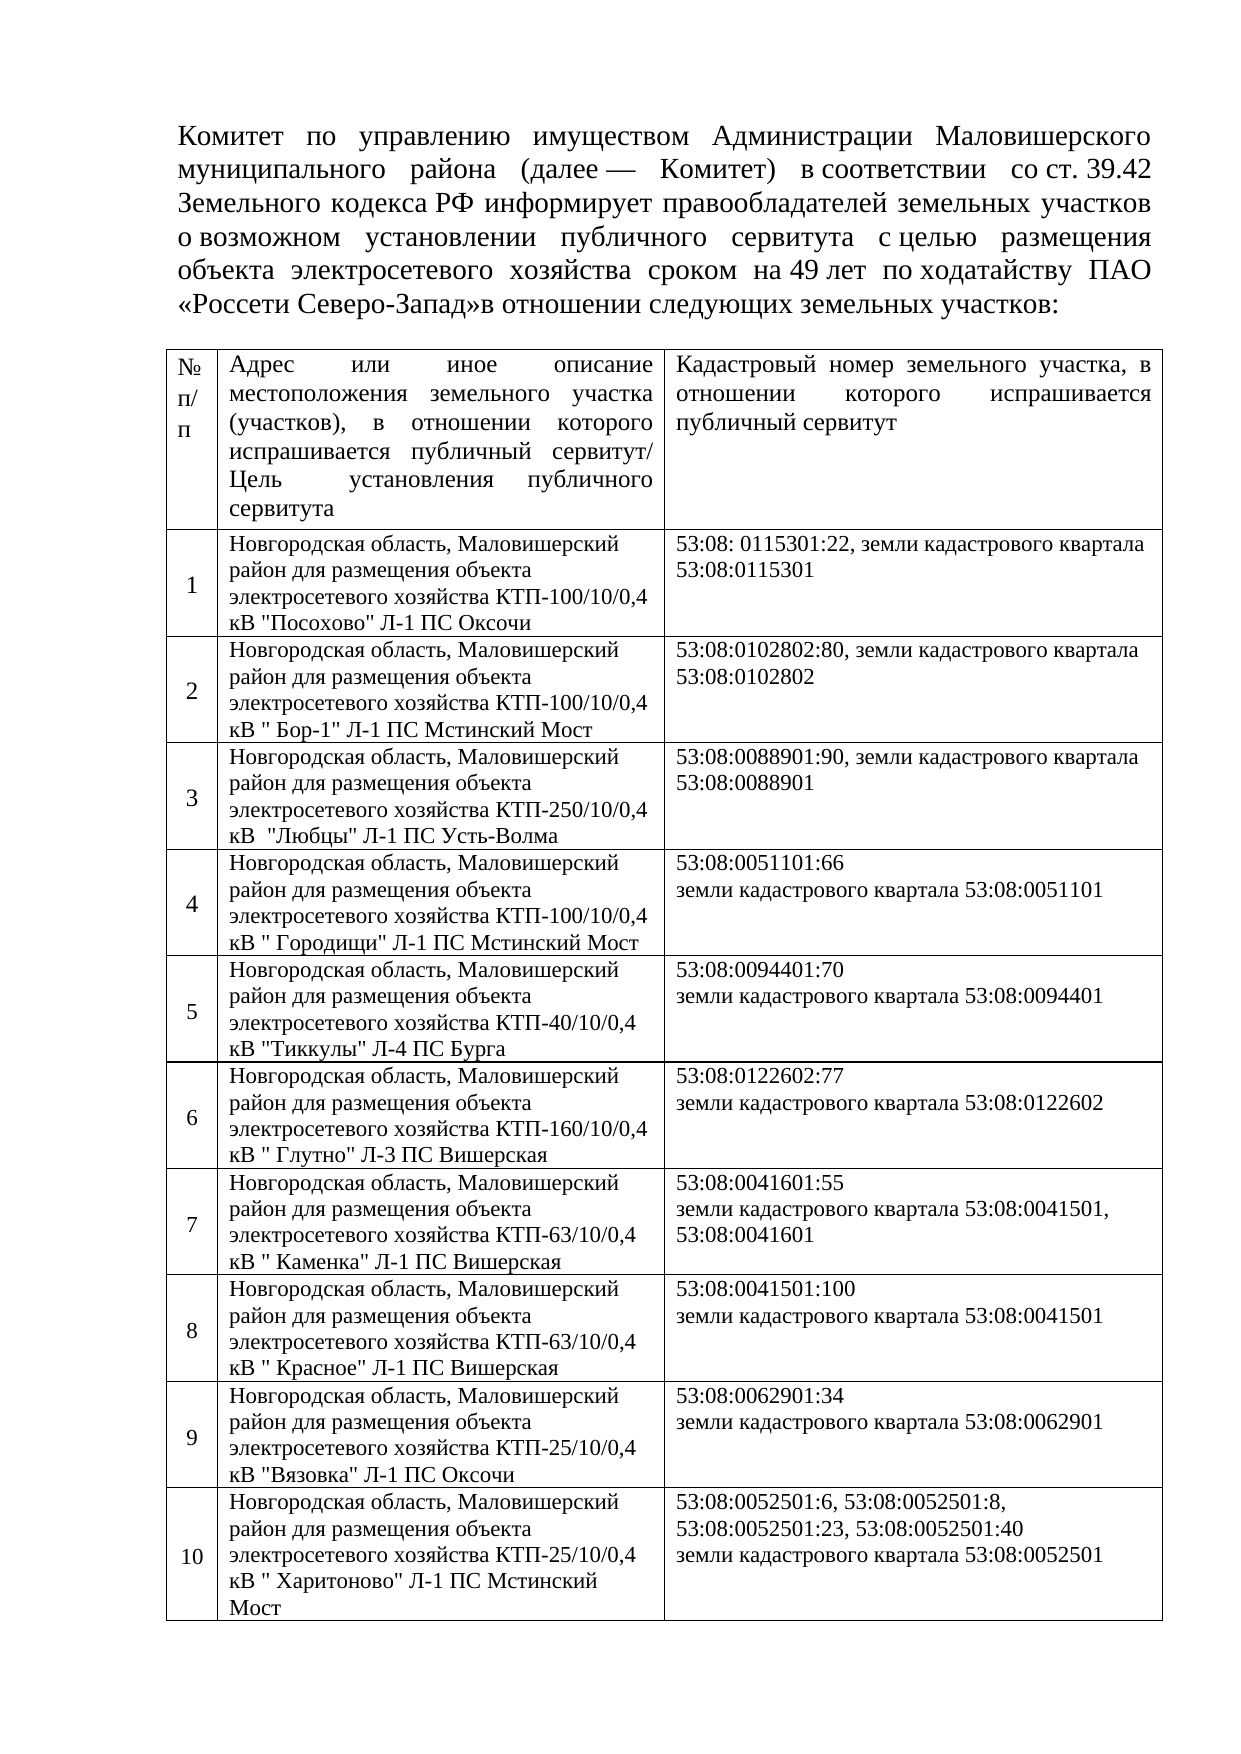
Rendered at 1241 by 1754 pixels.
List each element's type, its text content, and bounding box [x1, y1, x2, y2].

table_cell 53:08:0041601:55 земли кадастрового квартала 53:08:0041501, 53:08:0041601 [665, 1169, 1162, 1274]
table_cell 3 [167, 743, 217, 848]
table_cell 5 [167, 956, 217, 1061]
table_header № п/п [167, 350, 217, 529]
table_cell Новгородская область, Маловишерский район для размещения объекта электросетевого хозяйства КТП-250/10/0,4 кВ "Любцы" Л-1 ПС Усть-Волма [218, 743, 664, 848]
table_cell 53:08: 0115301:22, земли кадастрового квартала 53:08:0115301 [665, 530, 1162, 636]
table_cell Новгородская область, Маловишерский район для размещения объекта электросетевого хозяйства КТП-63/10/0,4 кВ " Красное" Л-1 ПС Вишерская [218, 1275, 664, 1381]
table_cell Новгородская область, Маловишерский район для размещения объекта электросетевого хозяйства КТП-160/10/0,4 кВ " Глутно" Л-3 ПС Вишерская [218, 1063, 664, 1168]
table_cell 2 [167, 637, 217, 742]
table_cell 53:08:0051101:66 земли кадастрового квартала 53:08:0051101 [665, 850, 1162, 955]
table_cell 53:08:0041501:100 земли кадастрового квартала 53:08:0041501 [665, 1275, 1162, 1381]
table_cell 53:08:0088901:90, земли кадастрового квартала 53:08:0088901 [665, 743, 1162, 848]
table_cell 6 [167, 1063, 217, 1168]
table_cell 9 [167, 1382, 217, 1487]
table_cell Новгородская область, Маловишерский район для размещения объекта электросетевого хозяйства КТП-40/10/0,4 кВ "Тиккулы" Л-4 ПС Бурга [218, 956, 664, 1061]
table_header Адрес или иное описание местоположения земельного участка (участков), в отношении которого испрашивается публичный сервитут/ Цель установления публичного сервитута [218, 350, 664, 529]
table_cell 53:08:0052501:6, 53:08:0052501:8, 53:08:0052501:23, 53:08:0052501:40 земли кадастрового квартала 53:08:0052501 [665, 1488, 1162, 1620]
table_cell 4 [167, 850, 217, 955]
table_cell 1 [167, 530, 217, 636]
table_cell 53:08:0062901:34 земли кадастрового квартала 53:08:0062901 [665, 1382, 1162, 1487]
table_cell 10 [167, 1488, 217, 1620]
table_cell 53:08:0094401:70 земли кадастрового квартала 53:08:0094401 [665, 956, 1162, 1061]
table_cell 7 [167, 1169, 217, 1274]
table_cell Новгородская область, Маловишерский район для размещения объекта электросетевого хозяйства КТП-25/10/0,4 кВ " Харитоново" Л-1 ПС Мстинский Мост [218, 1488, 664, 1620]
table_cell Новгородская область, Маловишерский район для размещения объекта электросетевого хозяйства КТП-100/10/0,4 кВ "Посохово" Л-1 ПС Оксочи [218, 530, 664, 636]
table_cell 8 [167, 1275, 217, 1381]
table_cell Новгородская область, Маловишерский район для размещения объекта электросетевого хозяйства КТП-100/10/0,4 кВ " Городищи" Л-1 ПС Мстинский Мост [218, 850, 664, 955]
table_cell 53:08:0102802:80, земли кадастрового квартала 53:08:0102802 [665, 637, 1162, 742]
table_header Кадастровый номер земельного участка, в отношении которого испрашивается публичный сервитут [665, 350, 1162, 529]
table_cell Новгородская область, Маловишерский район для размещения объекта электросетевого хозяйства КТП-25/10/0,4 кВ "Вязовка" Л-1 ПС Оксочи [218, 1382, 664, 1487]
text Комитет по управлению имуществом Администрации Маловишерского муниципального района (далее — Комитет) в соответствии со ст. 39.42 Земельного кодекса РФ информирует правообладателей земельных участков о возможном установлении публичного сервитута с целью размещения объекта электросетевого хозяйства сроком на 49 лет по ходатайству ПАО «Россети Северо-Запад»в отношении следующих земельных участков: [177, 118, 1152, 319]
table_cell Новгородская область, Маловишерский район для размещения объекта электросетевого хозяйства КТП-63/10/0,4 кВ " Каменка" Л-1 ПС Вишерская [218, 1169, 664, 1274]
table_cell Новгородская область, Маловишерский район для размещения объекта электросетевого хозяйства КТП-100/10/0,4 кВ " Бор-1" Л-1 ПС Мстинский Мост [218, 637, 664, 742]
table_cell 53:08:0122602:77 земли кадастрового квартала 53:08:0122602 [665, 1063, 1162, 1168]
